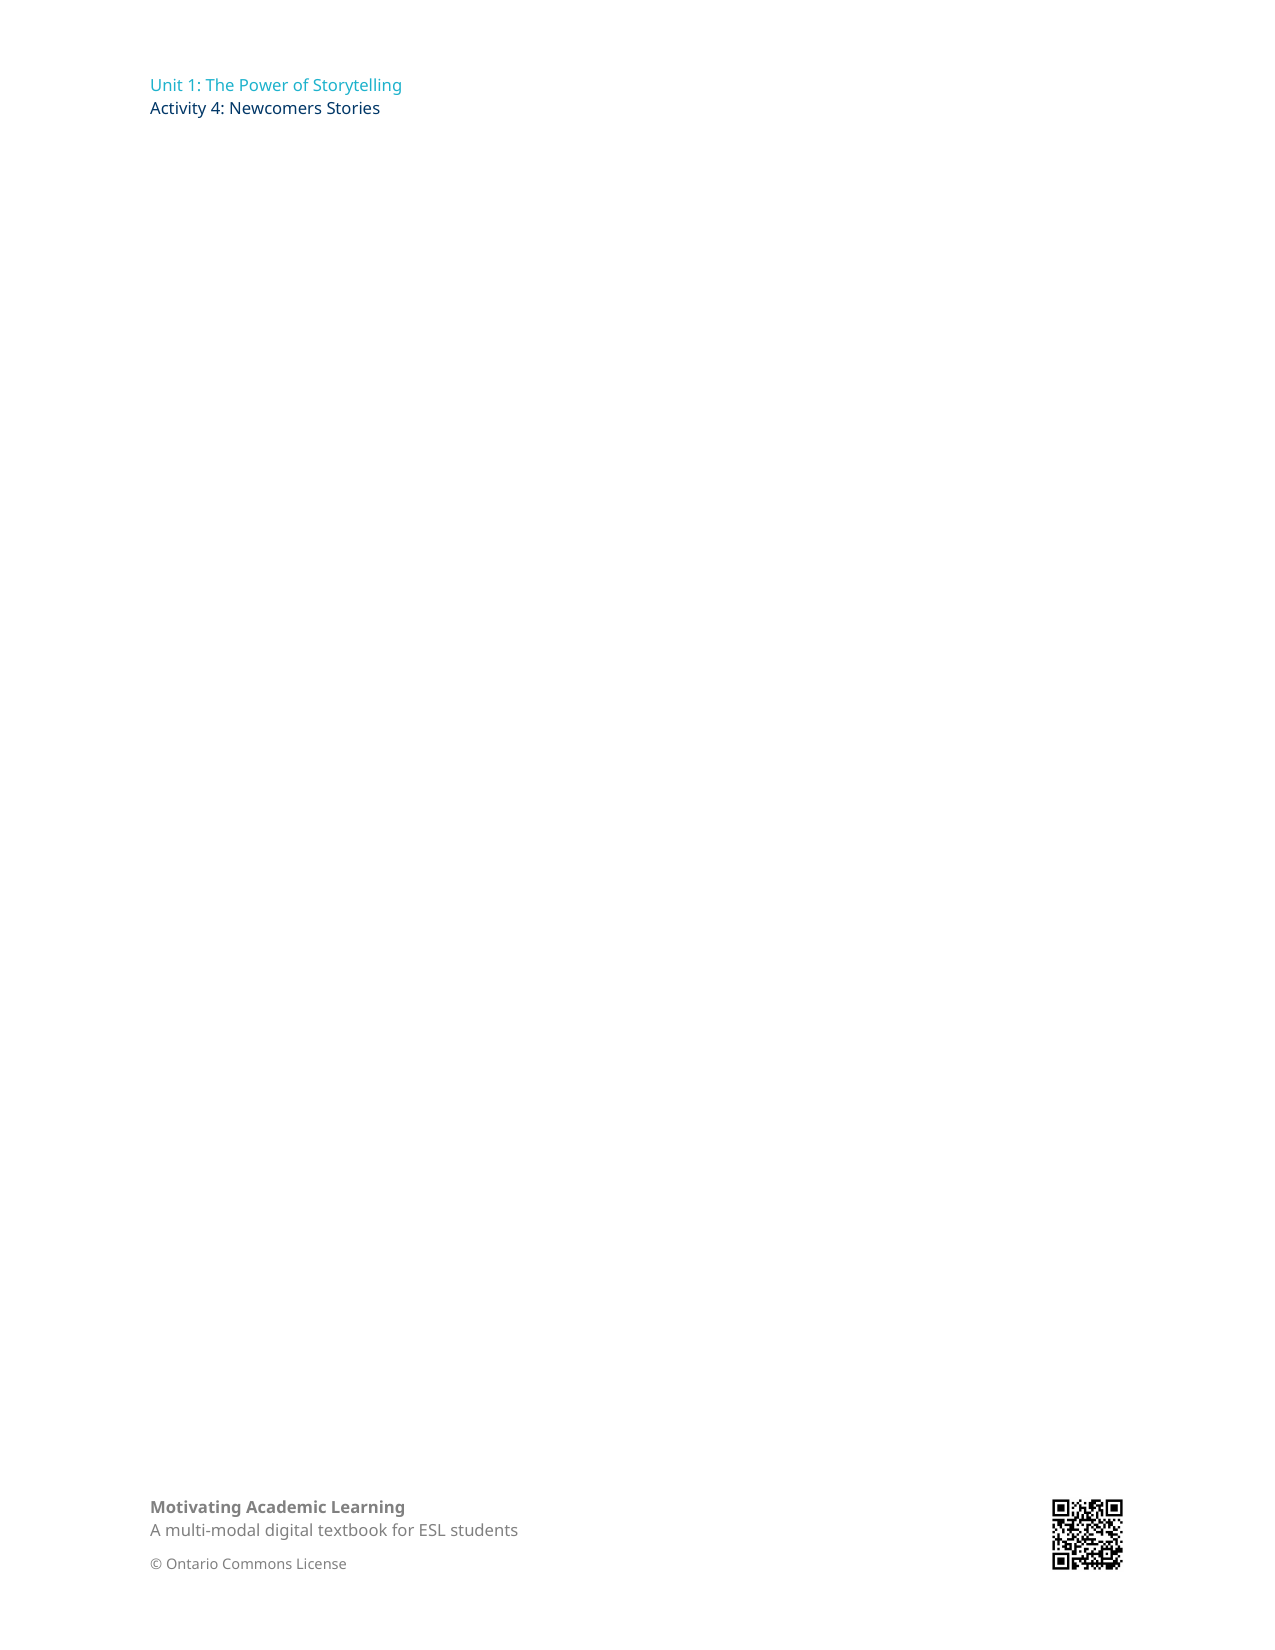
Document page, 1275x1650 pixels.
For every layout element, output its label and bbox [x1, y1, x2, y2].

picture [1050, 1497, 1124, 1572]
